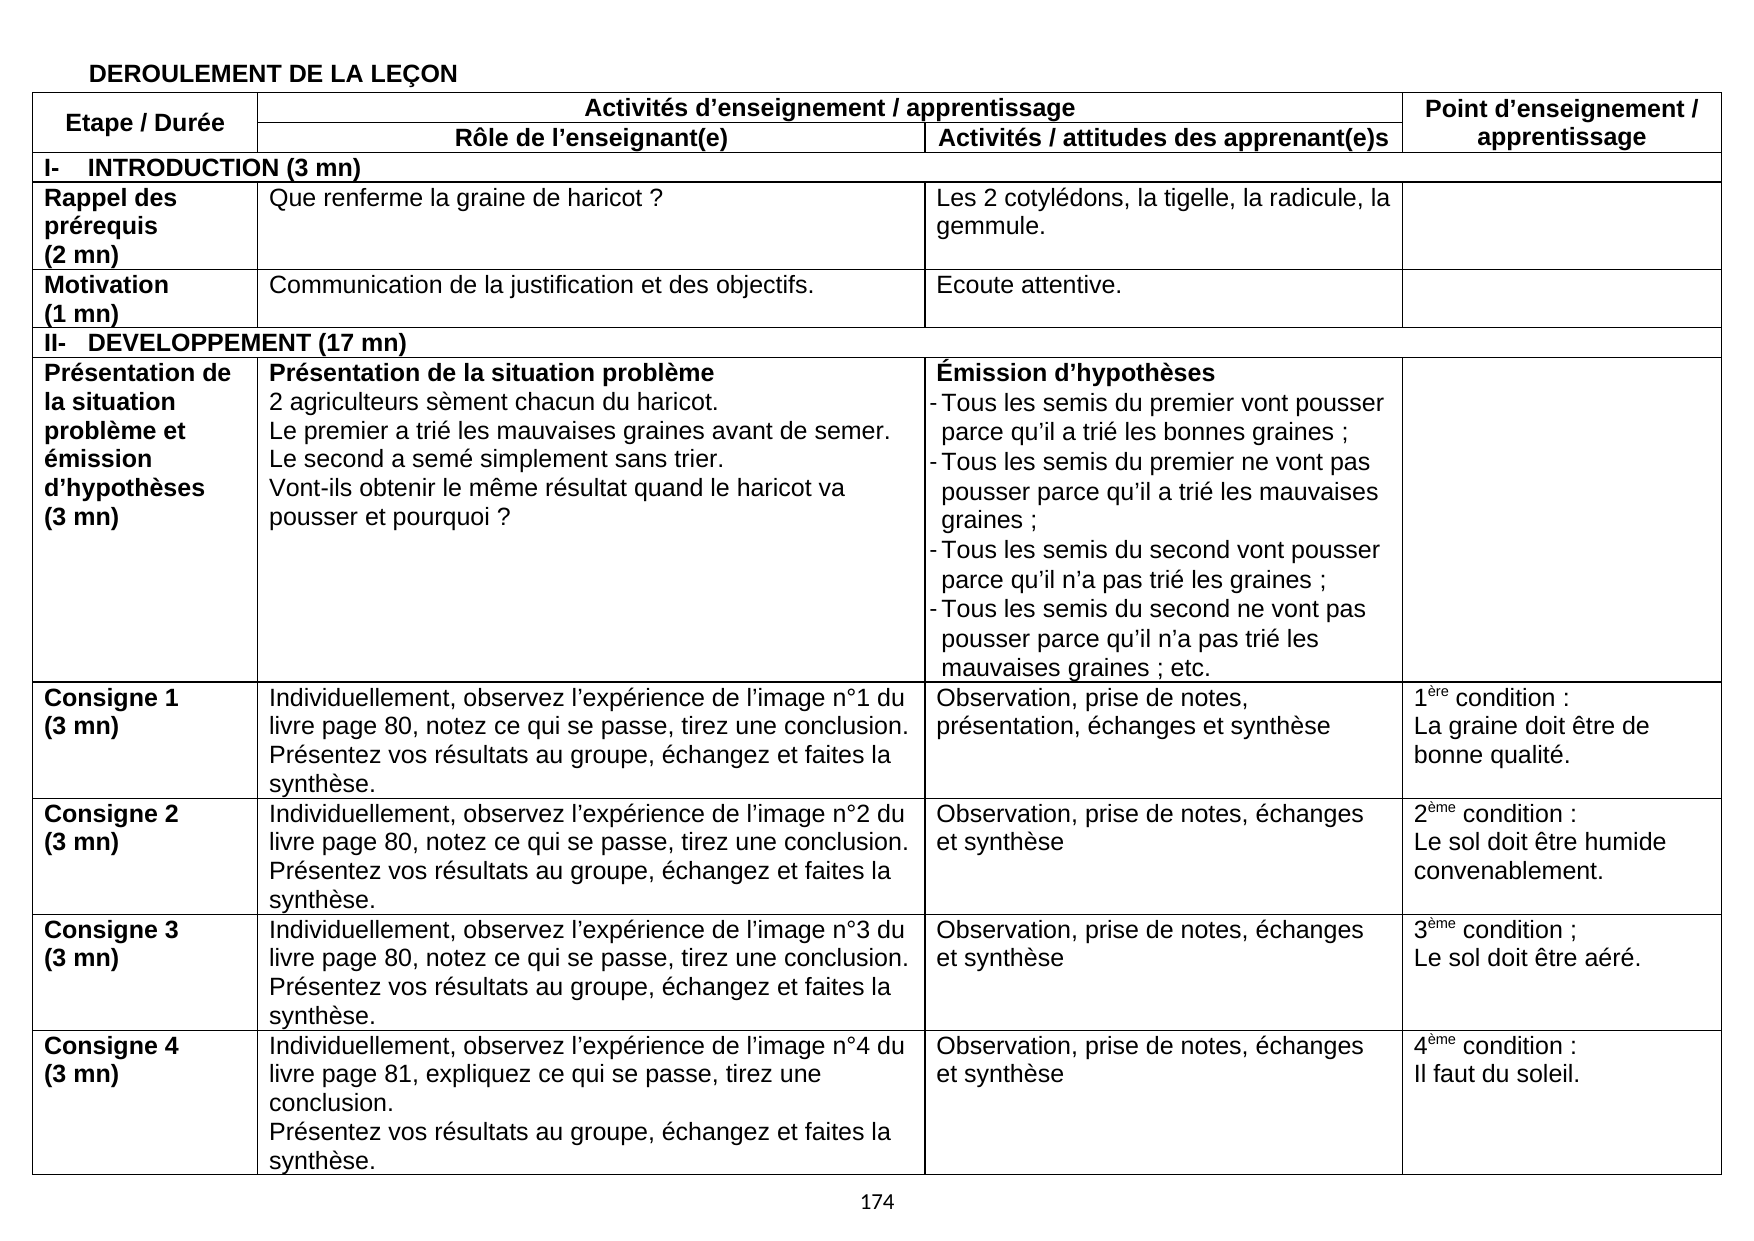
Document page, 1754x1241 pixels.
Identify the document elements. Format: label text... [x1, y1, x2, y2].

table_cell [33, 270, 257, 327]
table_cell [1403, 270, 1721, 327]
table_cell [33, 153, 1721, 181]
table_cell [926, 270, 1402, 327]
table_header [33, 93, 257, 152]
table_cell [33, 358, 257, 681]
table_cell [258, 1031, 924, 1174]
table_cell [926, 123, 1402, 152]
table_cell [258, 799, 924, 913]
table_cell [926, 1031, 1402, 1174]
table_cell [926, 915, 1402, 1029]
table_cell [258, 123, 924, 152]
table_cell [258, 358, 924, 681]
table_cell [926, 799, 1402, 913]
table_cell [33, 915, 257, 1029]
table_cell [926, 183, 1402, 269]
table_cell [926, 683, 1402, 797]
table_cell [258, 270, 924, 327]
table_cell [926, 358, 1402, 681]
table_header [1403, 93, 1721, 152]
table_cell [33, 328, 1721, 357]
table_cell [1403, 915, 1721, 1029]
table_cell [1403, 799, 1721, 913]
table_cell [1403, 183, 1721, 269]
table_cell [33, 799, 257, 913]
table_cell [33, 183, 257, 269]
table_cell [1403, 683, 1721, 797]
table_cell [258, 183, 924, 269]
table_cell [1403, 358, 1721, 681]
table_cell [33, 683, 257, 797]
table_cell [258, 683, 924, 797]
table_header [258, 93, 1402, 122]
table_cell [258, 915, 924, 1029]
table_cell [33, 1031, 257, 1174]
text DEROULEMENT DE LA LEÇON [89, 59, 1665, 88]
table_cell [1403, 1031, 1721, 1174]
